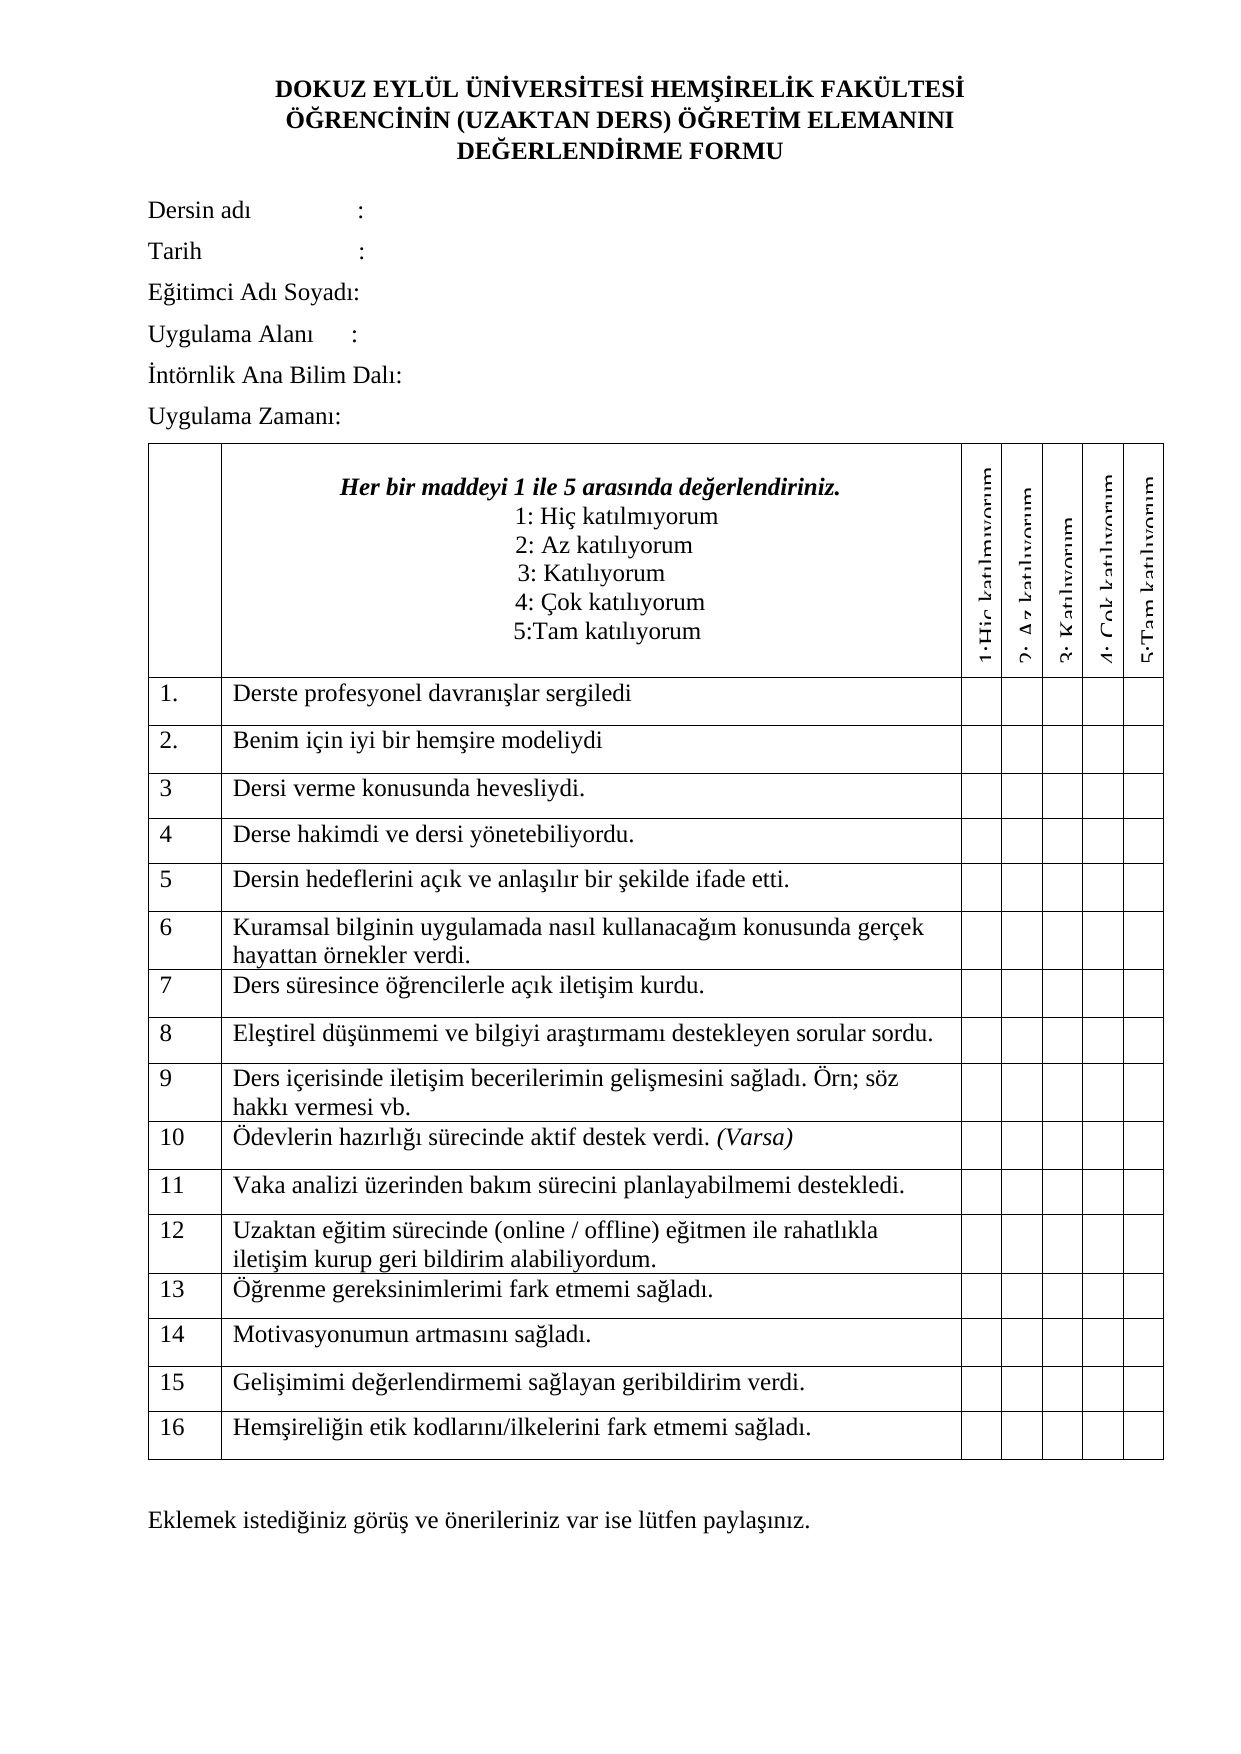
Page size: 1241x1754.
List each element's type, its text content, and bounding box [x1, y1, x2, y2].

table_cell [1083, 1319, 1123, 1366]
table_cell [962, 864, 1001, 911]
table_cell [1002, 864, 1042, 911]
table_cell 7 [149, 970, 221, 1017]
table_cell Benim için iyi bir hemşire modeliydi [222, 726, 961, 772]
table_cell [1043, 1170, 1082, 1214]
table_cell 4 [149, 819, 221, 863]
text Uygulama Alanı : [148, 319, 1093, 347]
table_cell [1083, 970, 1123, 1017]
table_cell [1124, 1319, 1163, 1366]
table_cell 6 [149, 912, 221, 969]
table_cell Uzaktan eğitim sürecinde (online / offline) eğitmen ile rahatlıkla iletişim kurup geri bildirim alabiliyordum. [222, 1215, 961, 1273]
table_cell [1124, 970, 1163, 1017]
table_cell [1002, 1367, 1042, 1411]
table_header 3: Katılıyorum [1043, 444, 1082, 677]
table_cell [1083, 912, 1123, 969]
text Eklemek istediğiniz görüş ve önerileriniz var ise lütfen paylaşınız. [148, 1505, 1093, 1534]
table_cell Dersin hedeflerini açık ve anlaşılır bir şekilde ifade etti. [222, 864, 961, 911]
table_cell [1043, 1412, 1082, 1459]
table_cell [1083, 1064, 1123, 1121]
table_cell [962, 1274, 1001, 1318]
table_cell [1002, 1170, 1042, 1214]
table_cell [962, 970, 1001, 1017]
table_cell [962, 726, 1001, 772]
text Tarih : [148, 236, 1093, 265]
table_cell [1083, 1215, 1123, 1273]
table_cell [1083, 1018, 1123, 1062]
table_cell [1002, 912, 1042, 969]
table_cell [962, 1122, 1001, 1169]
table_cell [962, 1064, 1001, 1121]
table_cell [1002, 970, 1042, 1017]
table_cell Hemşireliğin etik kodlarını/ilkelerini fark etmemi sağladı. [222, 1412, 961, 1459]
table_cell [962, 1319, 1001, 1366]
table_cell Ders içerisinde iletişim becerilerimin gelişmesini sağladı. Örn; söz hakkı vermesi vb. [222, 1064, 961, 1121]
table_cell [1083, 726, 1123, 772]
table_cell [1002, 678, 1042, 724]
table_cell [1124, 678, 1163, 724]
table_cell [1002, 1274, 1042, 1318]
table_header Her bir maddeyi 1 ile 5 arasında değerlendiriniz. 1: Hiç katılmıyorum 2: Az katılıyorum 3: Katılıyorum 4: Çok katılıyorum 5:Tam katılıyorum [222, 444, 961, 677]
table_cell [1002, 1018, 1042, 1062]
table_cell [1002, 819, 1042, 863]
table_cell 15 [149, 1367, 221, 1411]
table_cell [1043, 1319, 1082, 1366]
table_cell [1002, 726, 1042, 772]
table_cell Ödevlerin hazırlığı sürecinde aktif destek verdi. (Varsa) [222, 1122, 961, 1169]
table_cell [1124, 819, 1163, 863]
table_cell 8 [149, 1018, 221, 1062]
table_cell 5 [149, 864, 221, 911]
table_cell 10 [149, 1122, 221, 1169]
table_cell 12 [149, 1215, 221, 1273]
table_cell [1043, 726, 1082, 772]
table_cell [1043, 1274, 1082, 1318]
table_cell [1124, 1215, 1163, 1273]
table_cell [1083, 1122, 1123, 1169]
table_cell [1124, 912, 1163, 969]
table_cell [1043, 1122, 1082, 1169]
table_cell Öğrenme gereksinimlerimi fark etmemi sağladı. [222, 1274, 961, 1318]
table_cell 16 [149, 1412, 221, 1459]
table_cell [1002, 1215, 1042, 1273]
table_cell Dersi verme konusunda hevesliydi. [222, 774, 961, 818]
table_cell [1043, 774, 1082, 818]
text İntörnlik Ana Bilim Dalı: [148, 360, 1093, 389]
table_cell [1124, 1274, 1163, 1318]
table_cell [962, 1018, 1001, 1062]
table_cell [1124, 1122, 1163, 1169]
table_cell [1124, 774, 1163, 818]
table_cell [962, 1367, 1001, 1411]
table_cell 14 [149, 1319, 221, 1366]
table_cell [1083, 678, 1123, 724]
table_cell [1002, 774, 1042, 818]
table_cell [1043, 970, 1082, 1017]
table_cell [1043, 678, 1082, 724]
table_header 5:Tam katılıyorum [1124, 444, 1163, 677]
table_cell Eleştirel düşünmemi ve bilgiyi araştırmamı destekleyen sorular sordu. [222, 1018, 961, 1062]
table_cell [1083, 1367, 1123, 1411]
text Uygulama Zamanı: [148, 401, 1093, 430]
table_header [149, 444, 221, 677]
table_cell [1043, 1064, 1082, 1121]
table_cell [962, 1412, 1001, 1459]
table_cell [962, 1170, 1001, 1214]
table_cell [1124, 1018, 1163, 1062]
table_cell [962, 1215, 1001, 1273]
table_cell [1002, 1064, 1042, 1121]
table_cell Motivasyonumun artmasını sağladı. [222, 1319, 961, 1366]
table_cell [1124, 726, 1163, 772]
table_cell 13 [149, 1274, 221, 1318]
table_cell [1083, 774, 1123, 818]
table_cell [1043, 864, 1082, 911]
table_cell [1124, 1367, 1163, 1411]
table_cell [962, 819, 1001, 863]
table_cell [1043, 819, 1082, 863]
table_header 2: Az katılıyorum [1002, 444, 1042, 677]
table_cell Gelişimimi değerlendirmemi sağlayan geribildirim verdi. [222, 1367, 961, 1411]
table_cell [962, 678, 1001, 724]
table_cell [1124, 1412, 1163, 1459]
table_cell [1043, 1215, 1082, 1273]
table_header 1:Hiç katılmıyorum [962, 444, 1001, 677]
table_cell [1083, 819, 1123, 863]
text Dersin adı : [148, 195, 1093, 224]
table_cell Vaka analizi üzerinden bakım sürecini planlayabilmemi destekledi. [222, 1170, 961, 1214]
table_cell [1002, 1412, 1042, 1459]
table_cell 3 [149, 774, 221, 818]
table_cell [1002, 1319, 1042, 1366]
table_cell [1124, 1064, 1163, 1121]
table_cell [1002, 1122, 1042, 1169]
text Eğitimci Adı Soyadı: [148, 277, 1093, 306]
table_cell [1043, 1367, 1082, 1411]
table_cell Derste profesyonel davranışlar sergiledi [222, 678, 961, 724]
table_cell [1083, 1412, 1123, 1459]
table_cell [1043, 912, 1082, 969]
table_cell [962, 912, 1001, 969]
table_cell [1083, 1170, 1123, 1214]
table_cell [1083, 864, 1123, 911]
table_cell [962, 774, 1001, 818]
table_cell [1043, 1018, 1082, 1062]
table_cell 11 [149, 1170, 221, 1214]
table_cell Ders süresince öğrencilerle açık iletişim kurdu. [222, 970, 961, 1017]
table_cell [1083, 1274, 1123, 1318]
table_header 4: Çok katılıyorum [1083, 444, 1123, 677]
table_cell 9 [149, 1064, 221, 1121]
table_cell Kuramsal bilginin uygulamada nasıl kullanacağım konusunda gerçek hayattan örnekler verdi. [222, 912, 961, 969]
table_cell [1124, 1170, 1163, 1214]
table_cell [1124, 864, 1163, 911]
table_cell 1. [149, 678, 221, 724]
table_cell 2. [149, 726, 221, 772]
table_cell Derse hakimdi ve dersi yönetebiliyordu. [222, 819, 961, 863]
